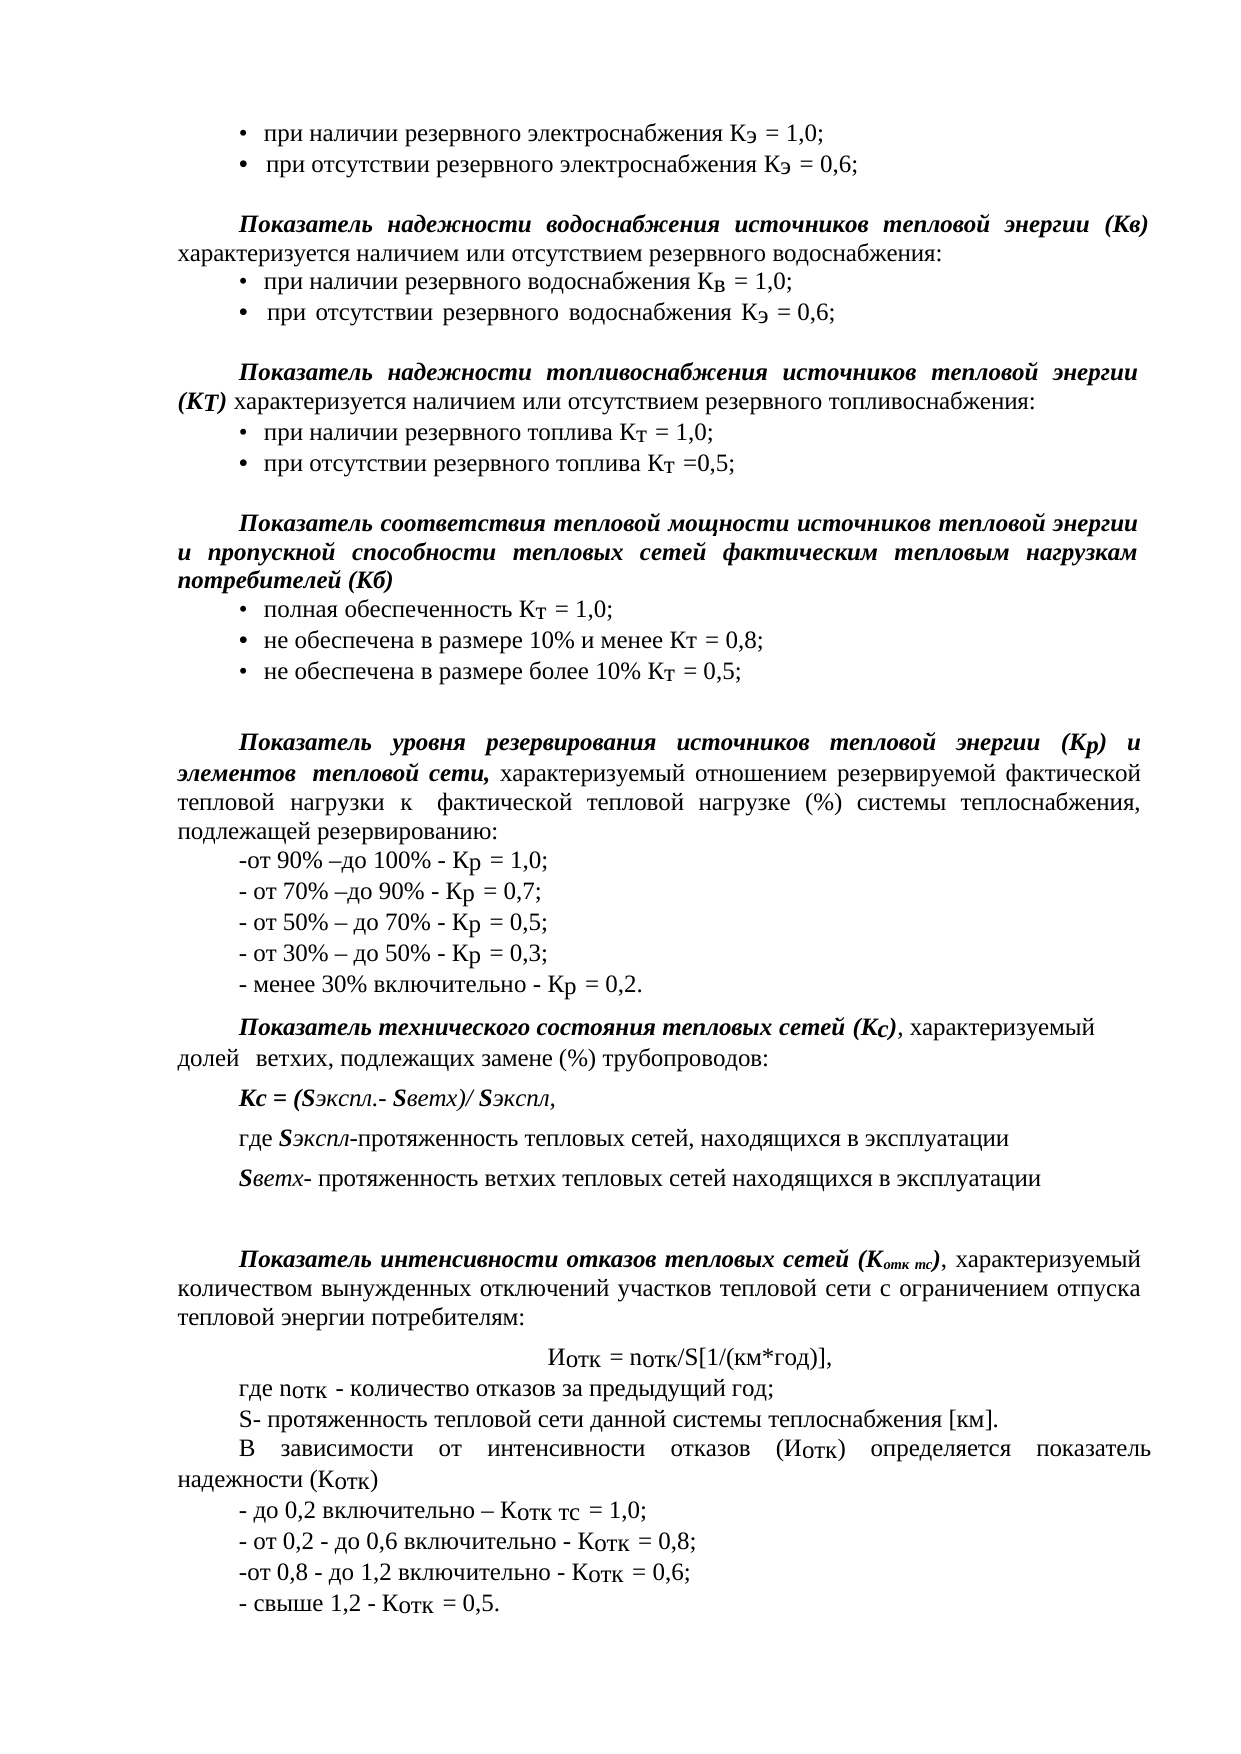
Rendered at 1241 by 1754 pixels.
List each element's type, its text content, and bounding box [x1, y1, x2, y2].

text Показатель интенсивности отказов тепловых сетей (Котк тс), характеризуемый количеством вынужденных отключений участков тепловой сети с ограничением отпуска тепловой энергии потребителям: [177, 1244, 1141, 1330]
text Показатель надежности водоснабжения источников тепловой энергии (Кв) характеризуется наличием или отсутствием резервного водоснабжения: [177, 209, 1152, 266]
text В зависимости от интенсивности отказов (Иотк) определяется показатель надежности (Котк) [177, 1433, 1152, 1495]
text Sветх- протяженность ветхих тепловых сетей находящихся в эксплуатации [177, 1163, 1141, 1192]
list не обеспечена в размере 10% и менее Кт = 0,8; [177, 625, 1152, 656]
text - от 0,2 - до 0,6 включительно - Котк = 0,8; [177, 1526, 1152, 1557]
text -от 0,8 - до 1,2 включительно - Котк = 0,6; [177, 1557, 1152, 1588]
text Показатель соответствия тепловой мощности источников тепловой энергии и пропускной способности тепловых сетей фактическим тепловым нагрузкам потребителей (Кб) [177, 508, 1141, 594]
list полная обеспеченность Кт = 1,0; [177, 594, 1152, 625]
text Показатель уровня резервирования источников тепловой энергии (Кр) и элементов тепловой сети, характеризуемый отношением резервируемой фактической тепловой нагрузки к фактической тепловой нагрузке (%) системы теплоснабжения, подлежащей резервированию: [177, 727, 1141, 845]
text Показатель надежности топливоснабжения источников тепловой энергии (КТ) характеризуется наличием или отсутствием резервного топливоснабжения: [177, 357, 1141, 417]
text Показатель технического состояния тепловых сетей (Кс), характеризуемый долей ветхих, подлежащих замене (%) трубопроводов: [177, 1012, 1152, 1071]
text - до 0,2 включительно – Котк тс = 1,0; [177, 1495, 1152, 1526]
text -от 90% –до 100% - Кр = 1,0; [177, 845, 1152, 876]
list не обеспечена в размере более 10% Кт = 0,5; [177, 656, 1152, 687]
text Иотк = nотк/S[1/(км*год)], [177, 1342, 1141, 1373]
text где nотк - количество отказов за предыдущий год; [177, 1373, 1152, 1404]
text - от 50% – до 70% - Кр = 0,5; [177, 907, 1152, 938]
list при наличии резервного электроснабжения Кэ = 1,0; [177, 118, 1152, 149]
text Кс = (Sэкспл.- Sветх)/ Sэкспл, [177, 1083, 1141, 1112]
text - от 30% – до 50% - Кр = 0,3; [177, 938, 1152, 969]
list при наличии резервного топлива Кт = 1,0; [177, 417, 1152, 448]
text - менее 30% включительно - Кр = 0,2. [177, 969, 1152, 1000]
list при отсутствии резервного электроснабжения Кэ = 0,6; [177, 149, 1140, 180]
text - от 70% –до 90% - Кр = 0,7; [177, 876, 1152, 907]
text где Sэкспл-протяженность тепловых сетей, находящихся в эксплуатации [177, 1123, 1141, 1152]
text - свыше 1,2 - Котк = 0,5. [177, 1588, 1152, 1619]
list при наличии резервного водоснабжения Кв = 1,0; [177, 266, 1152, 297]
text S- протяженность тепловой сети данной системы теплоснабжения [км]. [177, 1404, 1152, 1433]
list при отсутствии резервного водоснабжения Кэ = 0,6; [177, 297, 1141, 328]
list при отсутствии резервного топлива Кт =0,5; [177, 448, 1152, 479]
